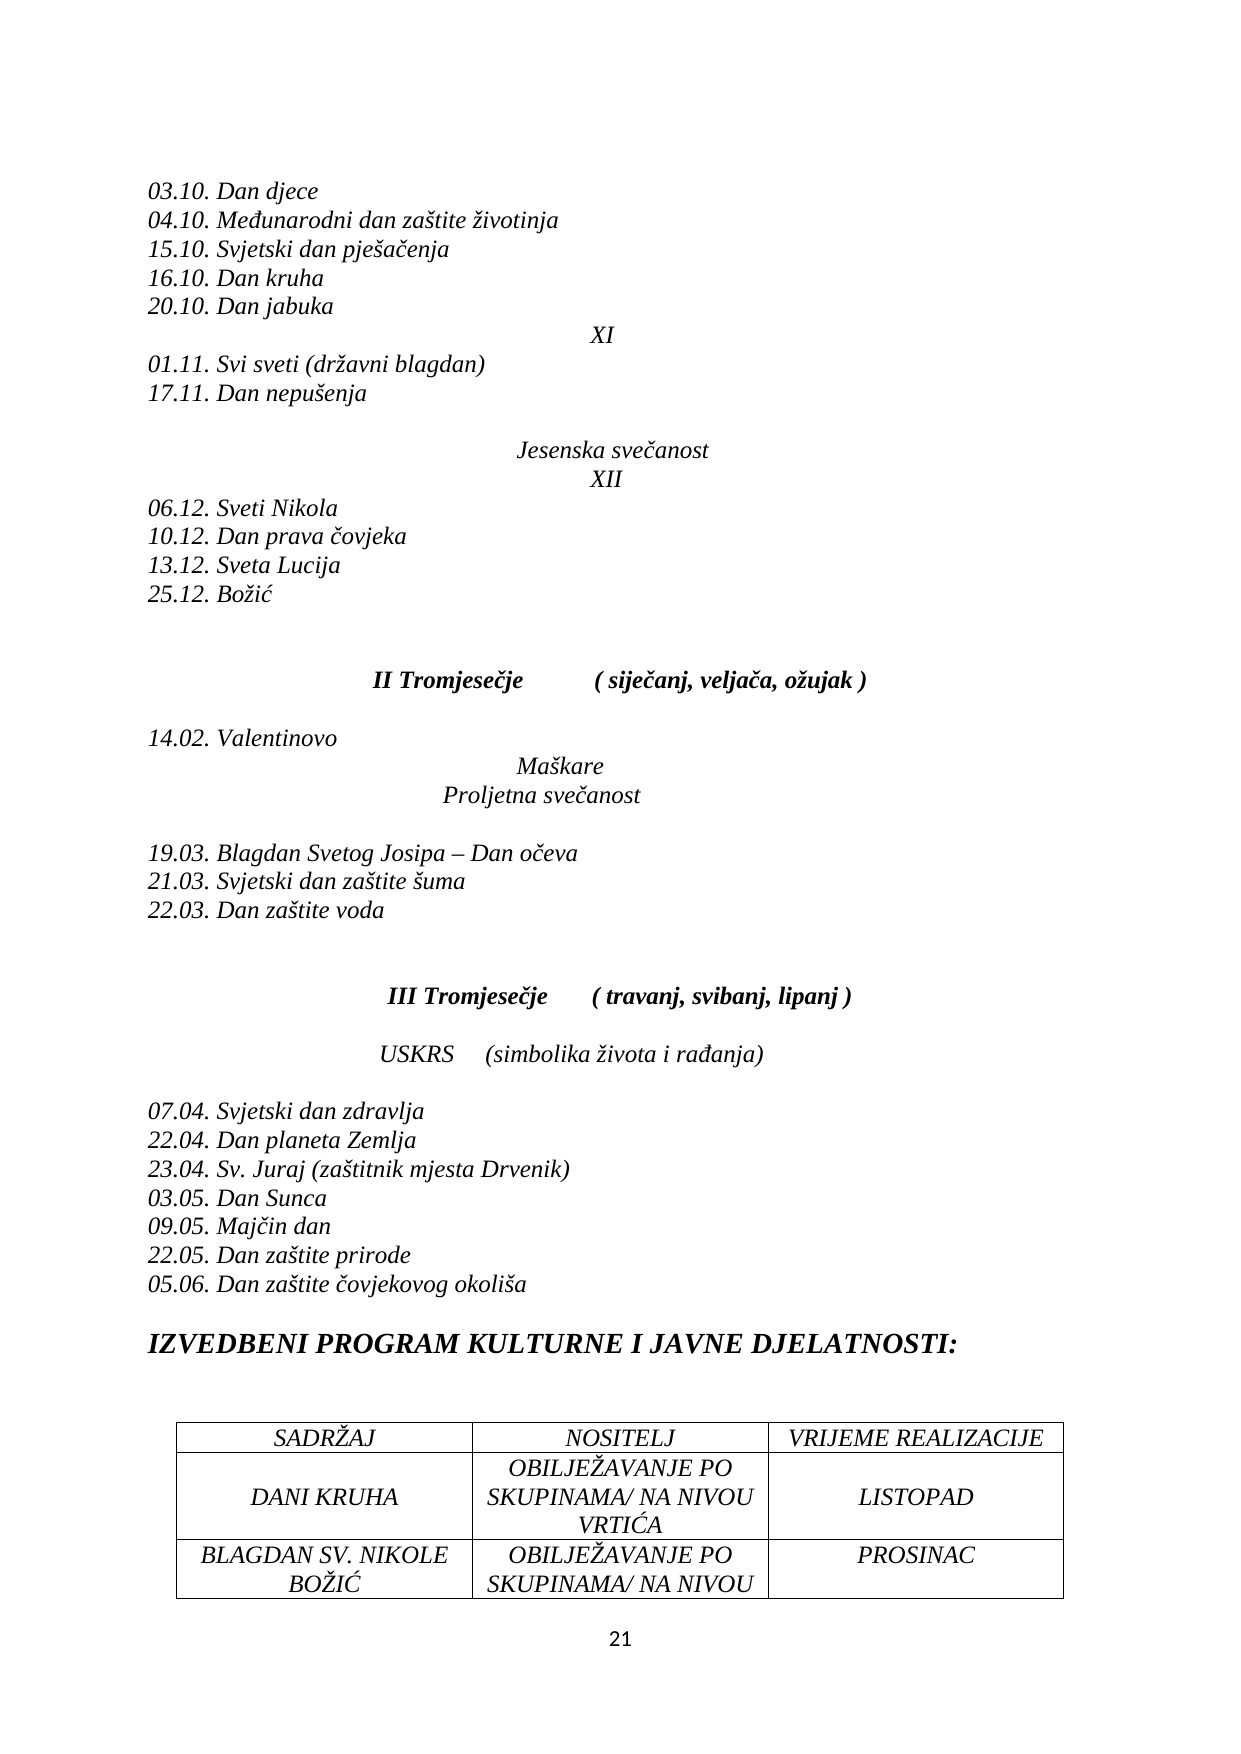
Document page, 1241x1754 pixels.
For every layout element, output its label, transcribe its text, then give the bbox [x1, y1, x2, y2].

text 01.11. Svi sveti (državni blagdan) [148, 349, 1093, 378]
text Proljetna svečanost [148, 780, 1093, 809]
text 22.05. Dan zaštite prirode [148, 1240, 1093, 1269]
text 04.10. Međunarodni dan zaštite životinja [148, 205, 1093, 234]
text 17.11. Dan nepušenja [148, 378, 1093, 406]
text USKRS (simbolika života i rađanja) [148, 1039, 1093, 1068]
text 19.03. Blagdan Svetog Josipa – Dan očeva [148, 838, 1093, 866]
text 20.10. Dan jabuka [148, 291, 1093, 320]
text 06.12. Sveti Nikola [148, 493, 1093, 521]
text XII [148, 464, 1093, 493]
table_header NOSITELJ [473, 1423, 768, 1452]
text 21.03. Svjetski dan zaštite šuma [148, 866, 1093, 895]
text 07.04. Svjetski dan zdravlja [148, 1096, 1093, 1125]
text Jesenska svečanost [148, 435, 1093, 464]
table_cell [473, 1540, 768, 1598]
text 05.06. Dan zaštite čovjekovog okoliša [148, 1269, 1093, 1298]
text 23.04. Sv. Juraj (zaštitnik mjesta Drvenik) [148, 1154, 1093, 1183]
text Maškare [148, 751, 1093, 780]
text 03.05. Dan Sunca [148, 1183, 1093, 1211]
text 22.03. Dan zaštite voda [148, 895, 1093, 924]
text 03.10. Dan djece [148, 176, 1093, 205]
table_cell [473, 1453, 768, 1539]
table_cell PROSINAC [769, 1540, 1063, 1598]
text 25.12. Božić [148, 579, 1093, 608]
text 14.02. Valentinovo [148, 723, 1093, 751]
text II Tromjesečje ( siječanj, veljača, ožujak ) [148, 665, 1093, 694]
text 15.10. Svjetski dan pješačenja [148, 234, 1093, 263]
text 22.04. Dan planeta Zemlja [148, 1125, 1093, 1154]
text IZVEDBENI PROGRAM KULTURNE I JAVNE DJELATNOSTI: [148, 1326, 1093, 1360]
table_header VRIJEME REALIZACIJE [769, 1423, 1063, 1452]
text III Tromjesečje ( travanj, svibanj, lipanj ) [148, 981, 1093, 1010]
text 09.05. Majčin dan [148, 1211, 1093, 1240]
text 13.12. Sveta Lucija [148, 550, 1093, 579]
table_header SADRŽAJ [177, 1423, 472, 1452]
table_cell LISTOPAD [769, 1453, 1063, 1539]
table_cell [177, 1540, 472, 1598]
text XI [148, 320, 1093, 349]
text 10.12. Dan prava čovjeka [148, 521, 1093, 550]
text 16.10. Dan kruha [148, 263, 1093, 291]
table_cell DANI KRUHA [177, 1453, 472, 1539]
